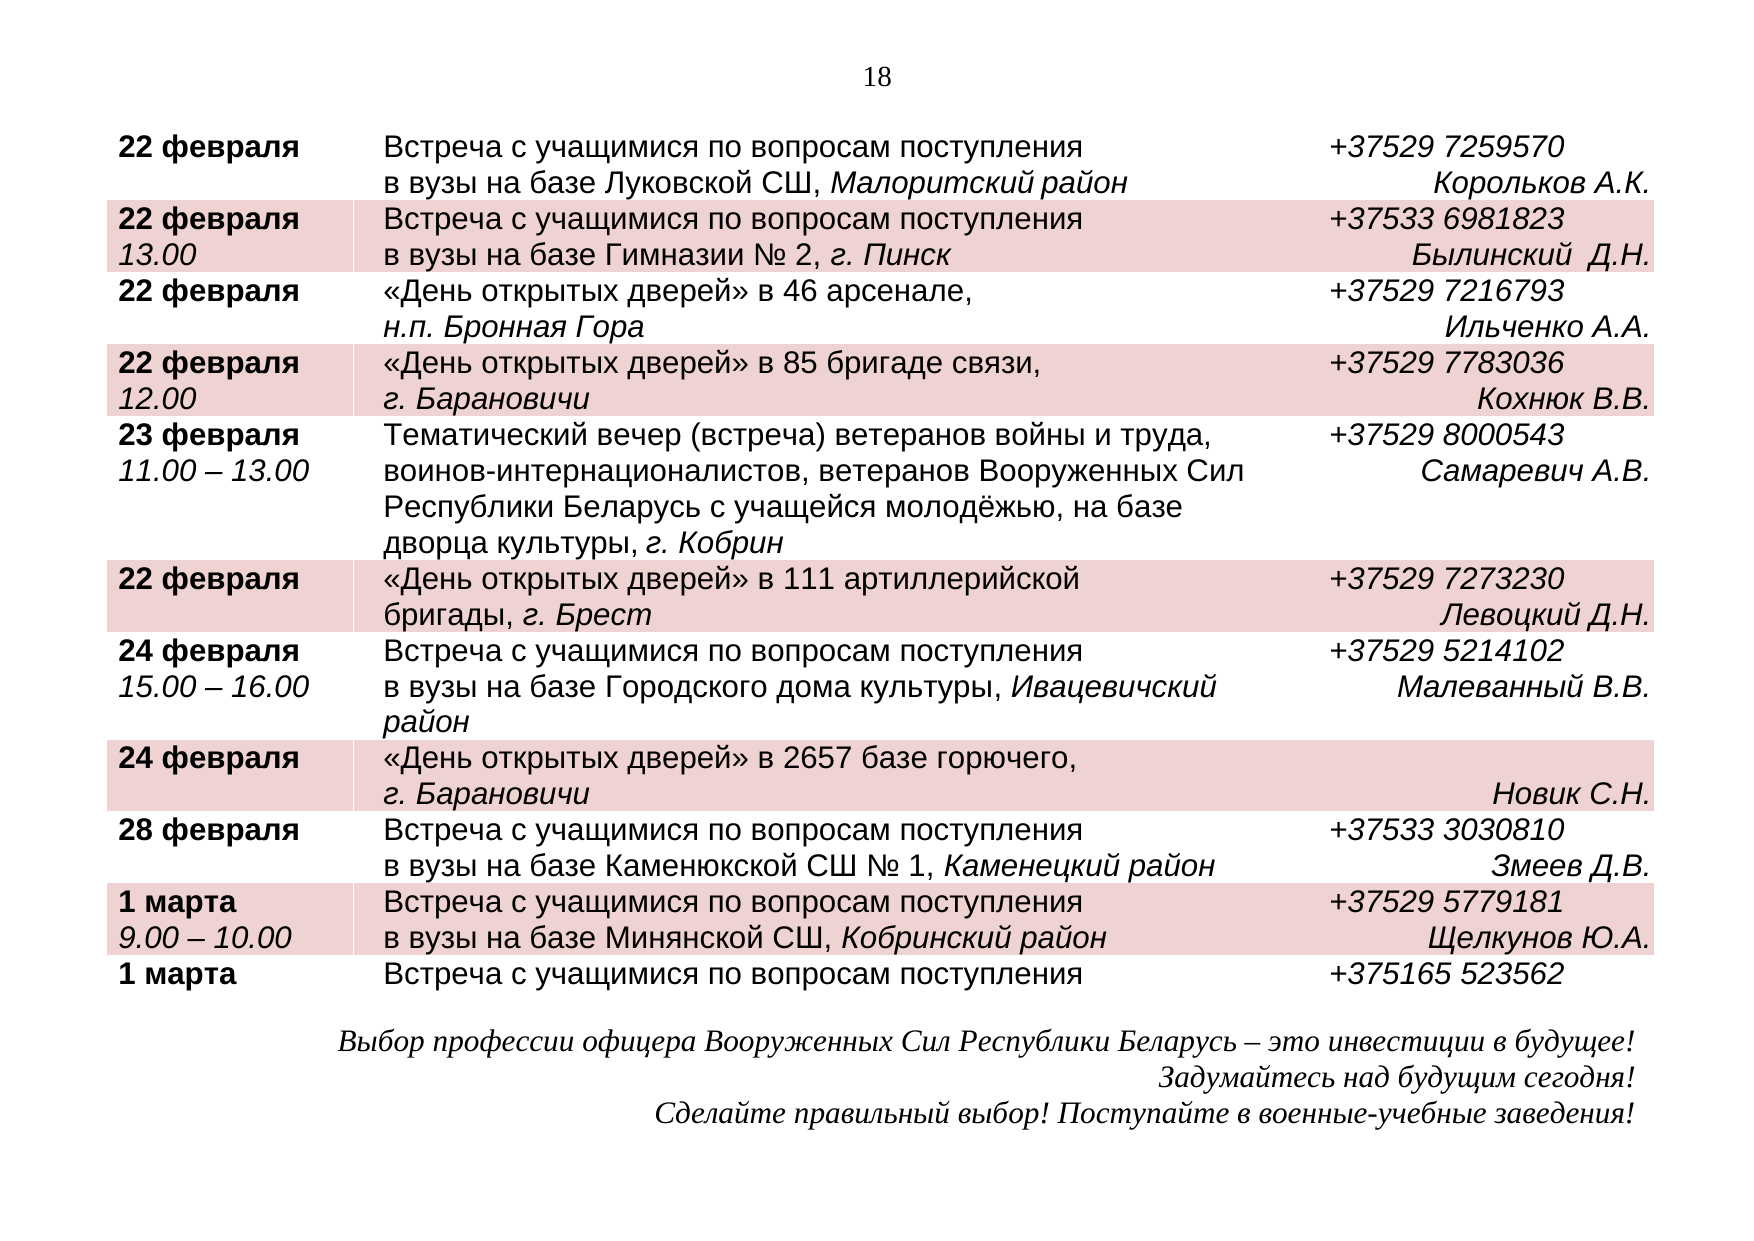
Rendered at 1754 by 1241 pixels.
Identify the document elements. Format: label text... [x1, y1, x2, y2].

table_cell 22 февраля 13.00 [107, 200, 353, 272]
table_cell 28 февраля [107, 811, 353, 883]
table_cell 22 февраля [107, 129, 353, 200]
table_cell +37533 6981823 Былинский Д.Н. [1299, 200, 1654, 272]
table_cell +37529 7216793 Ильченко А.А. [1299, 272, 1654, 344]
table_cell «День открытых дверей» в 111 артиллерийской бригады, г. Брест [354, 560, 1299, 632]
table_cell 22 февраля [107, 560, 353, 632]
table_cell 1 марта 9.00 – 10.00 [107, 883, 353, 955]
table_cell +37529 7259570 Корольков А.К. [1299, 129, 1654, 200]
table_cell 1 марта [107, 955, 353, 991]
table_cell 22 февраля 12.00 [107, 344, 353, 416]
table_cell +37529 5779181 Щелкунов Ю.А. [1299, 883, 1654, 955]
table_cell +37529 7783036 Кохнюк В.В. [1299, 344, 1654, 416]
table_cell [1299, 955, 1654, 991]
table_cell Тематический вечер (встреча) ветеранов войны и труда, воинов-интернационалистов, ветеранов Вооруженных Сил Республики Беларусь с учащейся молодёжью, на базе дворца культуры, г. Кобрин [354, 416, 1299, 560]
table_cell «День открытых дверей» в 85 бригаде связи, г. Барановичи [354, 344, 1299, 416]
table_cell Встреча с учащимися по вопросам поступления в вузы на базе Городского дома культуры, Ивацевичский район [354, 632, 1299, 739]
table_cell Встреча с учащимися по вопросам поступления в вузы на базе Луковской СШ, Малоритский район [354, 129, 1299, 200]
table_cell «День открытых дверей» в 46 арсенале, н.п. Бронная Гора [354, 272, 1299, 344]
table_cell 22 февраля [107, 272, 353, 344]
table_cell 24 февраля [107, 740, 353, 811]
table_cell Встреча с учащимися по вопросам поступления в вузы на базе Минянской СШ, Кобринский район [354, 883, 1299, 955]
table_cell 23 февраля 11.00 – 13.00 [107, 416, 353, 560]
table_cell «День открытых дверей» в 2657 базе горючего, г. Барановичи [354, 740, 1299, 811]
table_cell +37529 8000543 Самаревич А.В. [1299, 416, 1654, 560]
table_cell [354, 955, 1299, 991]
table_cell 24 февраля 15.00 – 16.00 [107, 632, 353, 739]
table_cell +37529 5214102 Малеванный В.В. [1299, 632, 1654, 739]
table_cell +37529 7273230 Левоцкий Д.Н. [1299, 560, 1654, 632]
table_cell +37533 3030810 Змеев Д.В. [1299, 811, 1654, 883]
table_cell Встреча с учащимися по вопросам поступления в вузы на базе Каменюкской СШ № 1, Каменецкий район [354, 811, 1299, 883]
table_cell Новик С.Н. [1299, 740, 1654, 811]
table_cell Встреча с учащимися по вопросам поступления в вузы на базе Гимназии № 2, г. Пинск [354, 200, 1299, 272]
